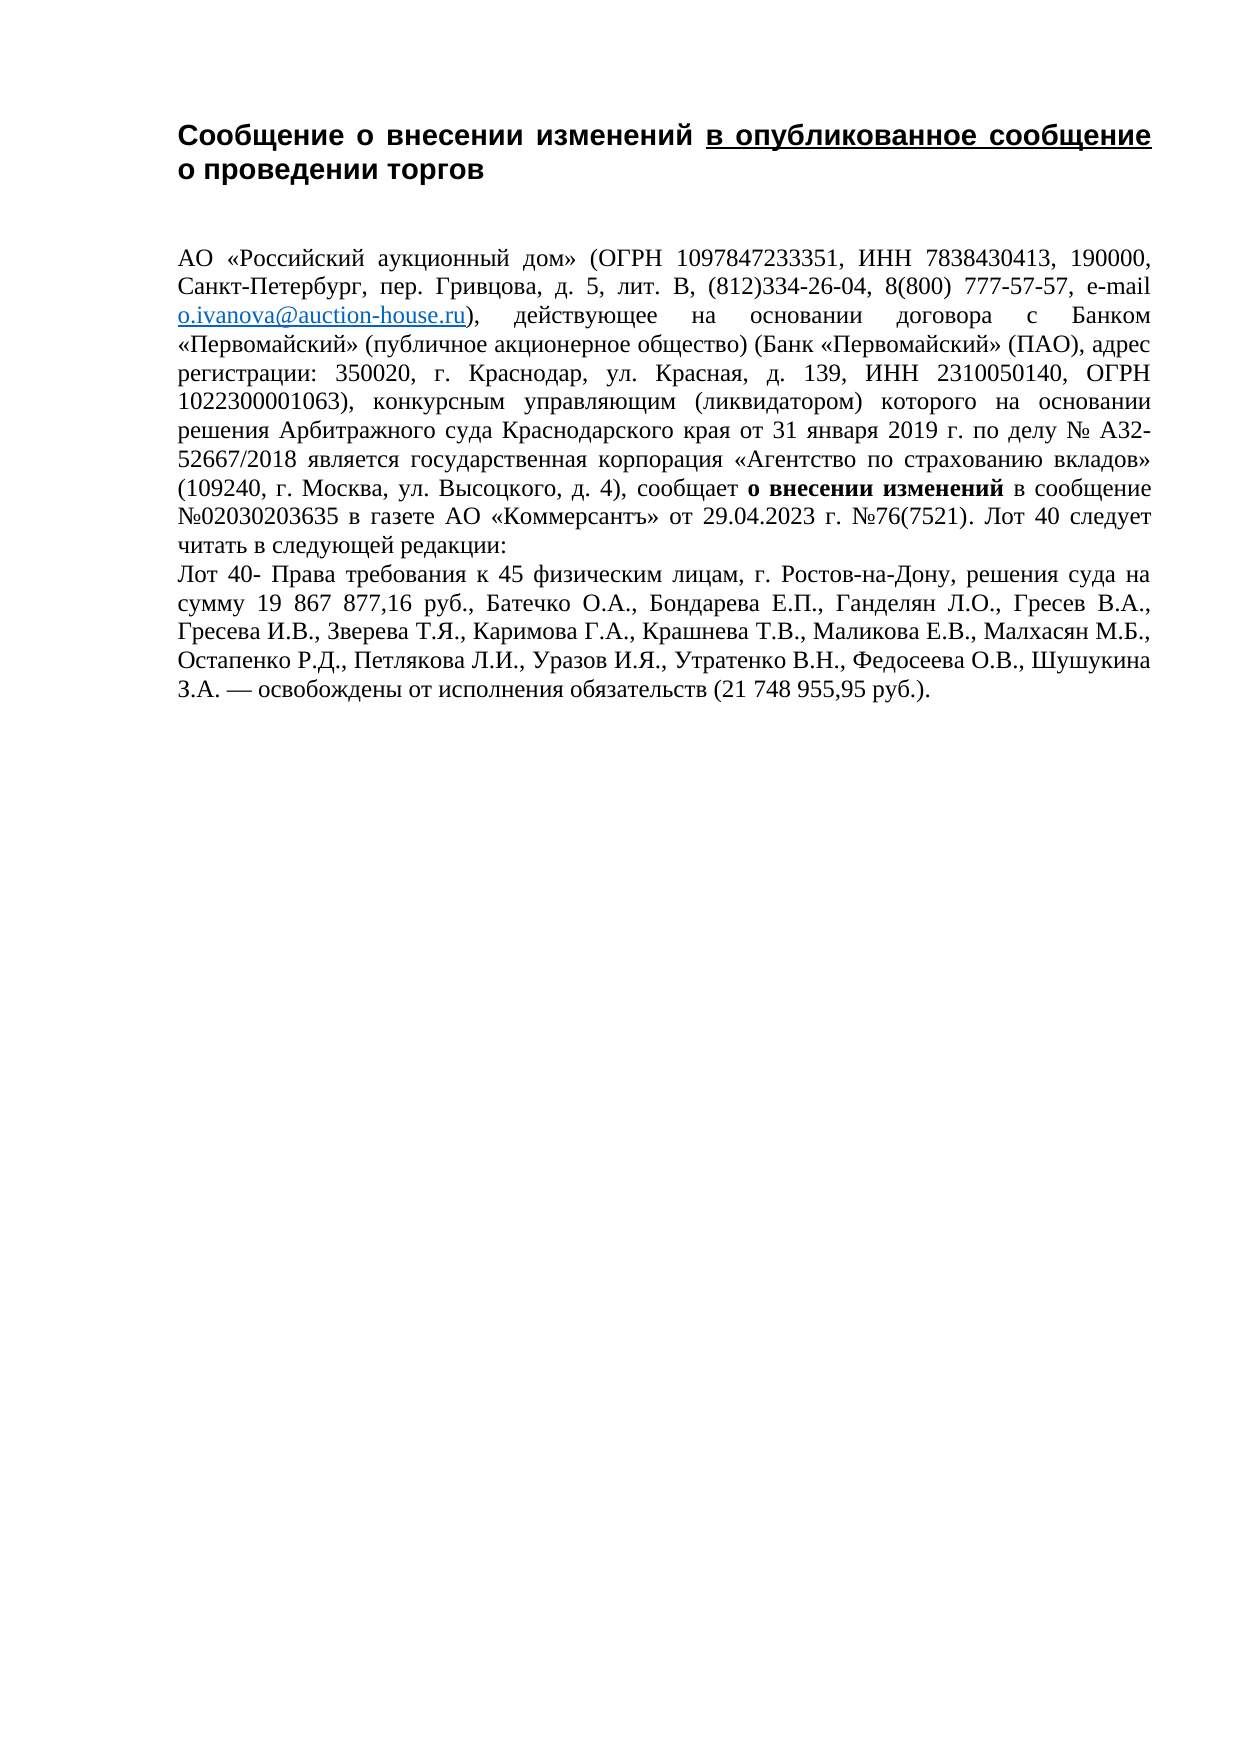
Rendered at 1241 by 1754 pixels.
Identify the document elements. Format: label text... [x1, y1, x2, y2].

text Лот 40- Права требования к 45 физическим лицам, г. Ростов-на-Дону, решения суда на сумму 19 867 877,16 руб., Батечко О.А., Бондарева Е.П., Ганделян Л.О., Гресев В.А., Гресева И.В., Зверева Т.Я., Каримова Г.А., Крашнева Т.В., Маликова Е.В., Малхасян М.Б., Остапенко Р.Д., Петлякова Л.И., Уразов И.Я., Утратенко В.Н., Федосеева О.В., Шушукина З.А. — освобождены от исполнения обязательств (21 748 955,95 руб.). [177, 559, 1152, 703]
text АО «Российский аукционный дом» (ОГРН 1097847233351, ИНН 7838430413, 190000, Санкт-Петербург, пер. Гривцова, д. 5, лит. В, (812)334-26-04, 8(800) 777-57-57, e-mail o.ivanova@auction-house.ru), действующее на основании договора с Банком «Первомайский» (публичное акционерное общество) (Банк «Первомайский» (ПАО), адрес регистрации: 350020, г. Краснодар, ул. Красная, д. 139, ИНН 2310050140, ОГРН 1022300001063), конкурсным управляющим (ликвидатором) которого на основании решения Арбитражного суда Краснодарского края от 31 января 2019 г. по делу № А32-52667/2018 является государственная корпорация «Агентство по страхованию вкладов» (109240, г. Москва, ул. Высоцкого, д. 4), сообщает о внесении изменений в сообщение №02030203635 в газете АО «Коммерсантъ» от 29.04.2023 г. №76(7521). Лот 40 следует читать в следующей редакции: [177, 243, 1152, 559]
text Сообщение о внесении изменений в опубликованное сообщение о проведении торгов [177, 118, 1152, 185]
